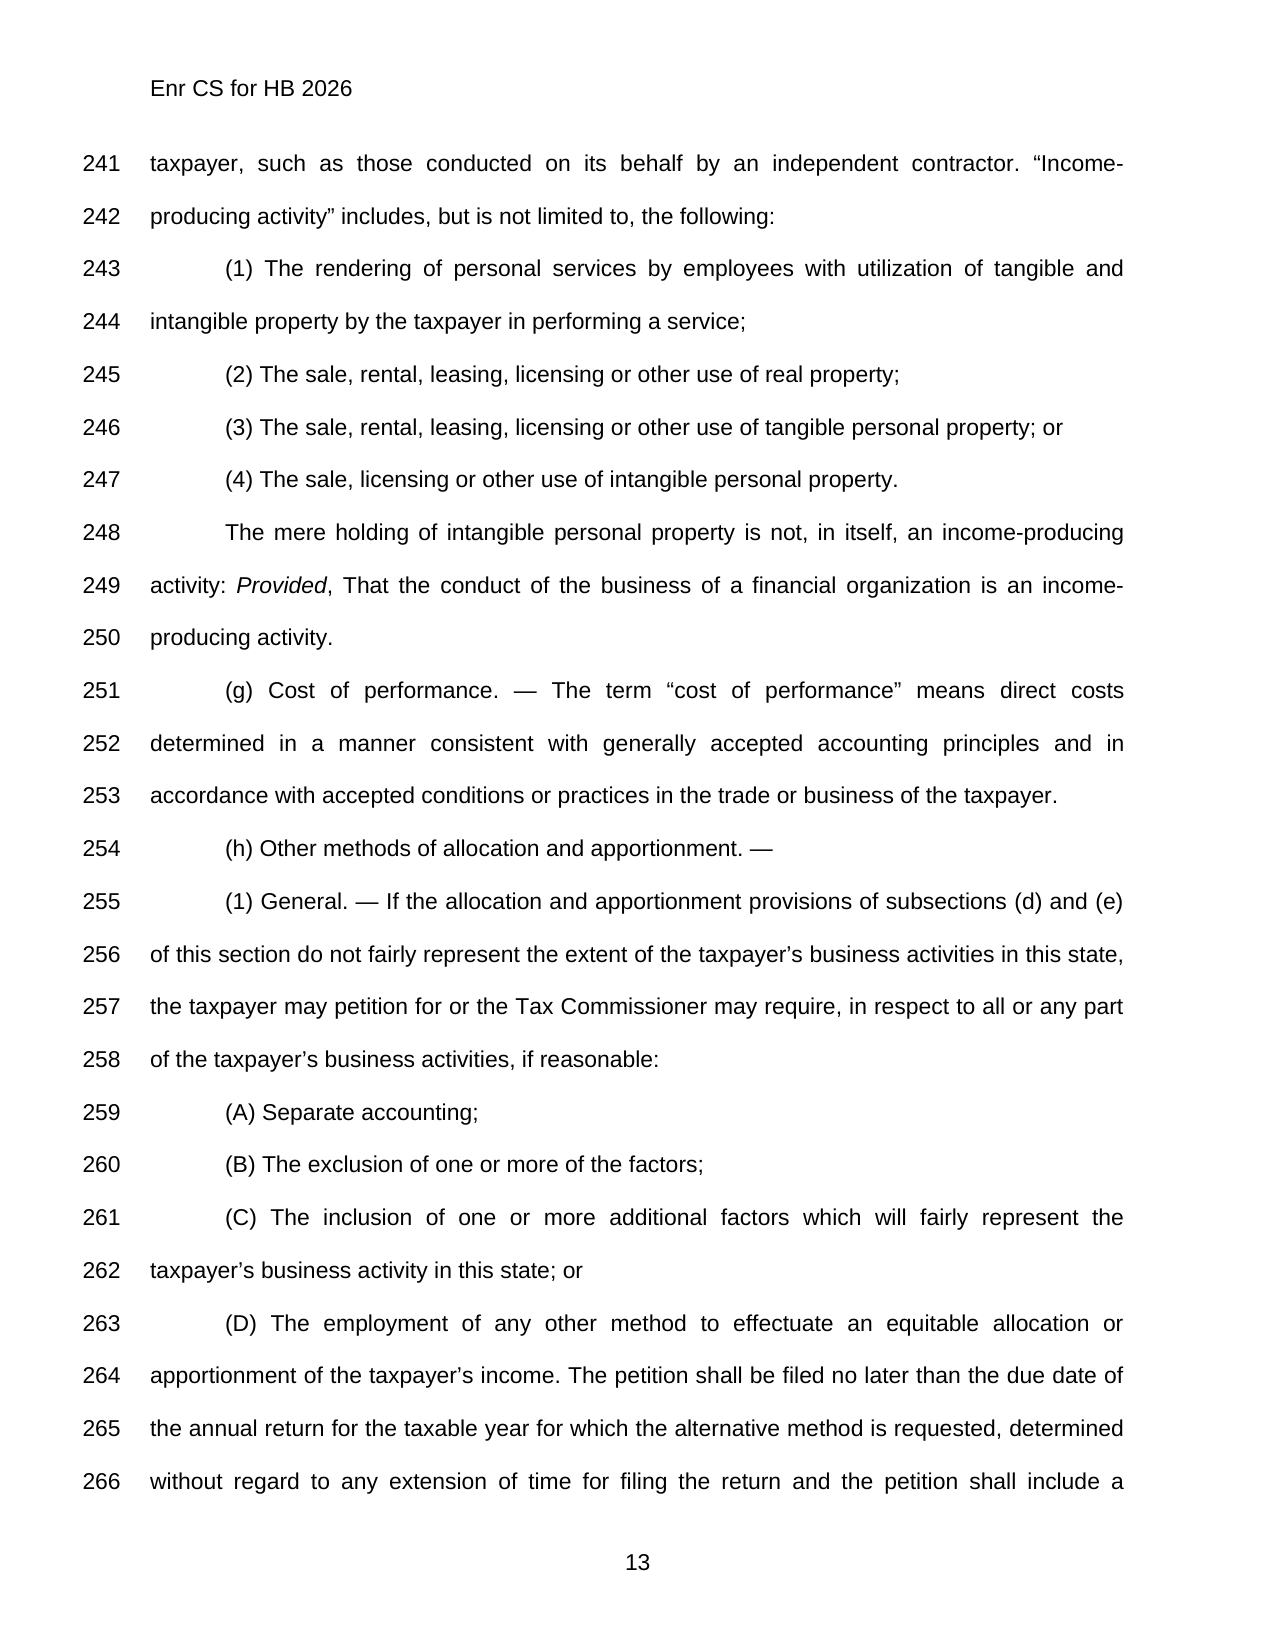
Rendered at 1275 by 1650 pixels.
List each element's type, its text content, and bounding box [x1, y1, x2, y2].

text The mere holding of intangible personal property is not, in itself, an income-producing activity: Provided, That the conduct of the business of a financial organization is an income-producing activity. [150, 519, 1125, 651]
text (2) The sale, rental, leasing, licensing or other use of real property; [150, 361, 1125, 387]
text (1) The rendering of personal services by employees with utilization of tangible and intangible property by the taxpayer in performing a service; [150, 255, 1125, 334]
text (3) The sale, rental, leasing, licensing or other use of tangible personal property; or [150, 413, 1125, 440]
text (g) Cost of performance. — The term “cost of performance” means direct costs determined in a manner consistent with generally accepted accounting principles and in accordance with accepted conditions or practices in the trade or business of the taxpayer. [150, 677, 1125, 809]
text (1) General. — If the allocation and apportionment provisions of subsections (d) and (e) of this section do not fairly represent the extent of the taxpayer’s business activities in this state, the taxpayer may petition for or the Tax Commissioner may require, in respect to all or any part of the taxpayer’s business activities, if reasonable: [150, 888, 1125, 1072]
text (h) Other methods of allocation and apportionment. — [150, 835, 1125, 862]
text (C) The inclusion of one or more additional factors which will fairly represent the taxpayer’s business activity in this state; or [150, 1204, 1125, 1283]
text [150, 150, 1125, 229]
text (4) The sale, licensing or other use of intangible personal property. [150, 466, 1125, 493]
text (A) Separate accounting; [150, 1099, 1125, 1125]
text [150, 1309, 1125, 1494]
text (B) The exclusion of one or more of the factors; [150, 1151, 1125, 1178]
